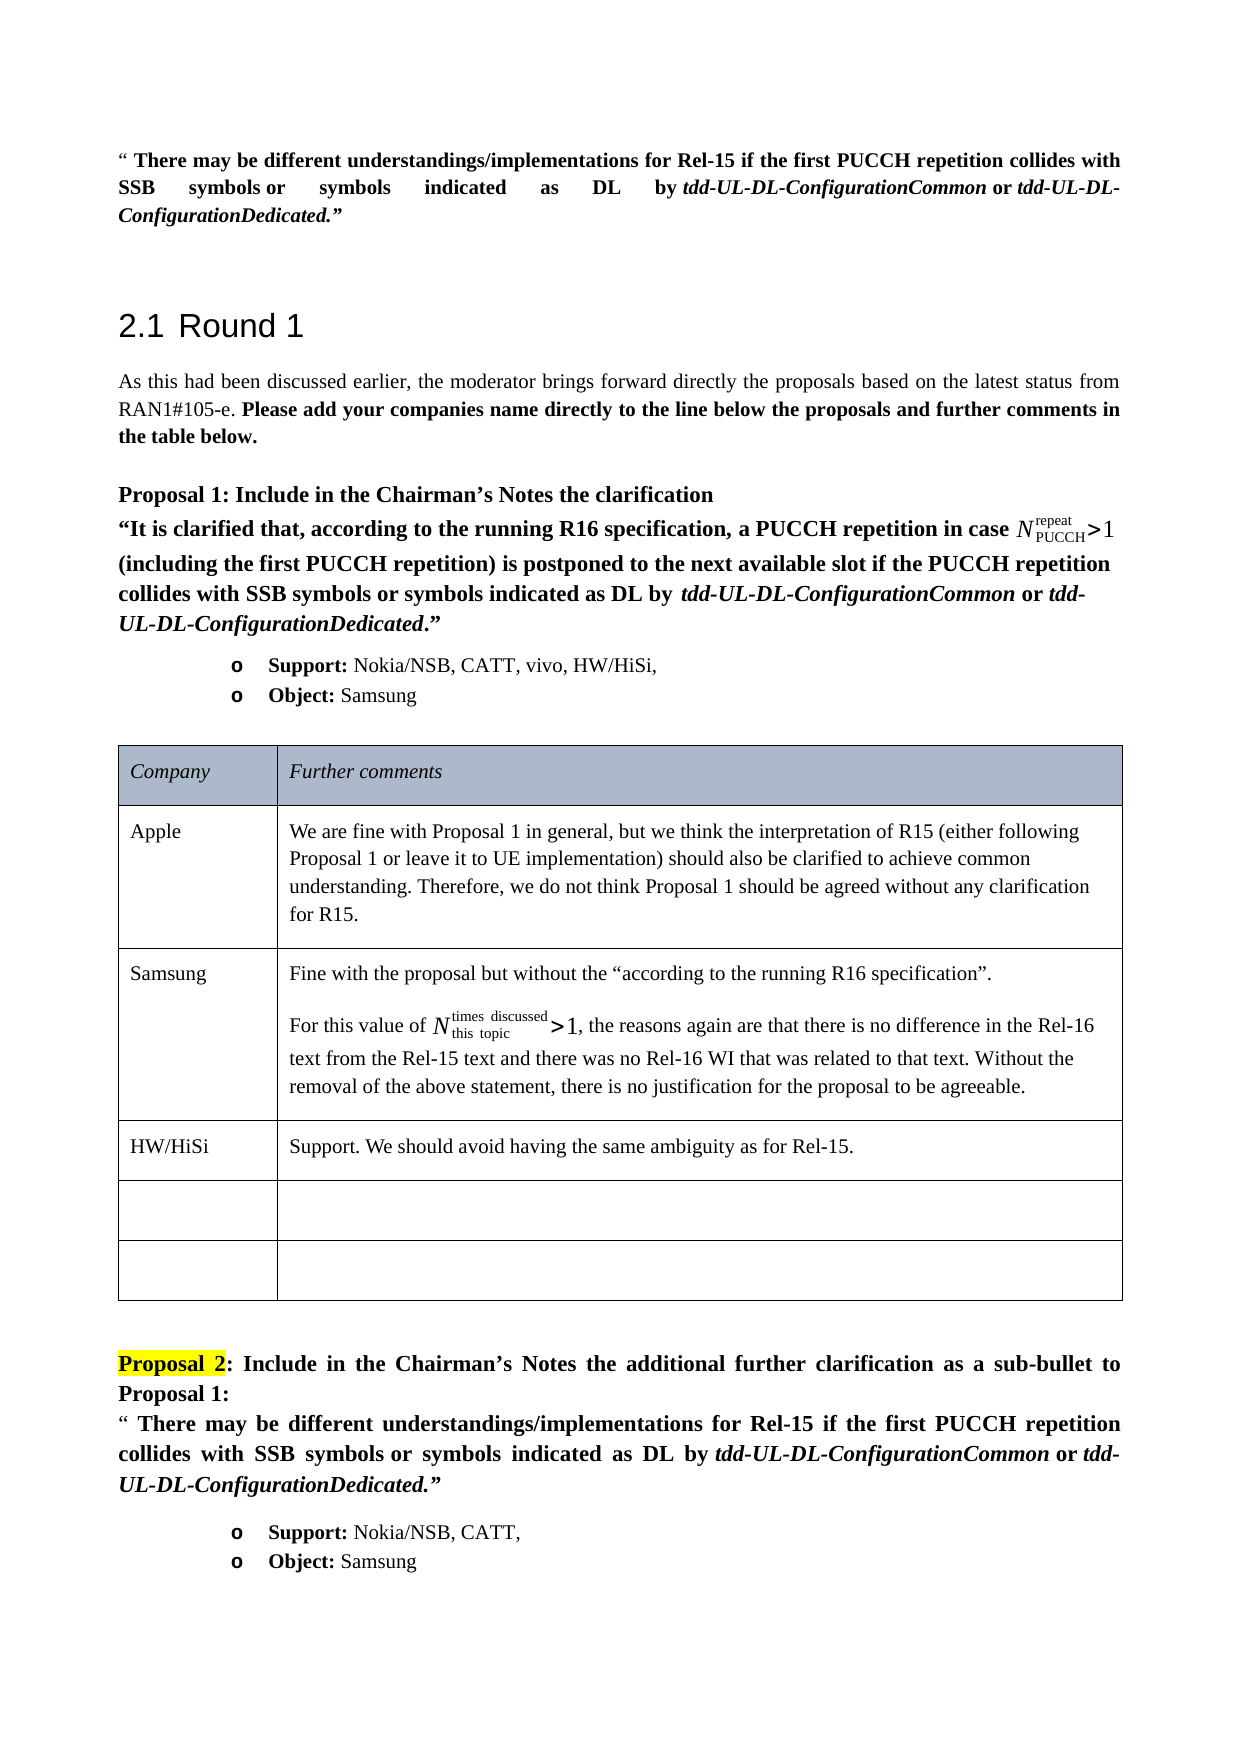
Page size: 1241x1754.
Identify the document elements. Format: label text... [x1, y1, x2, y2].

text Proposal 2: Include in the Chairman’s Notes the additional further clarification as a sub-bullet to Proposal 1: “ There may be different understandings/implementations for Rel-15 if the first PUCCH repetition collides with SSB symbols or symbols indicated as DL by tdd-UL-DL-ConfigurationCommon or tdd-UL-DL-ConfigurationDedicated.” [118, 1350, 1122, 1497]
table_cell Samsung [119, 949, 277, 1120]
table_header Further comments [278, 746, 1122, 805]
text “ There may be different understandings/implementations for Rel-15 if the first PUCCH repetition collides with SSB symbols or symbols indicated as DL by tdd-UL-DL-ConfigurationCommon or tdd-UL-DL-ConfigurationDedicated.” [118, 148, 1122, 227]
list Object: Samsung [231, 1549, 1122, 1575]
list Support: Nokia/NSB, CATT, vivo, HW/HiSi, [231, 653, 1122, 679]
table_header Company [119, 746, 277, 805]
table_cell [278, 1241, 1122, 1300]
table_cell HW/HiSi [119, 1121, 277, 1180]
table_cell Fine with the proposal but without the “according to the running R16 specification”. For this value of , the reasons again are that there is no difference in the Rel-16 text from the Rel-15 text and there was no Rel-16 WI that was related to that text. Without the removal of the above statement, there is no justification for the proposal to be agreeable. [278, 949, 1122, 1120]
subtitle 2.1 Round 1 [118, 306, 1122, 344]
table_cell Support. We should avoid having the same ambiguity as for Rel-15. [278, 1121, 1122, 1180]
list Support: Nokia/NSB, CATT, [231, 1519, 1122, 1545]
table_cell [278, 1181, 1122, 1240]
text As this had been discussed earlier, the moderator brings forward directly the proposals based on the latest status from RAN1#105-e. Please add your companies name directly to the line below the proposals and further comments in the table below. [118, 369, 1122, 448]
table_cell [119, 1181, 277, 1240]
text Proposal 1: Include in the Chairman’s Notes the clarification “It is clarified that, according to the running R16 specification, a PUCCH repetition in case (including the first PUCCH repetition) is postponed to the next available slot if the PUCCH repetition collides with SSB symbols or symbols indicated as DL by tdd-UL-DL-ConfigurationCommon or tdd-UL-DL-ConfigurationDedicated.” [118, 481, 1122, 637]
table_cell We are fine with Proposal 1 in general, but we think the interpretation of R15 (either following Proposal 1 or leave it to UE implementation) should also be clarified to achieve common understanding. Therefore, we do not think Proposal 1 should be agreed without any clarification for R15. [278, 806, 1122, 948]
table_cell Apple [119, 806, 277, 948]
table_cell [119, 1241, 277, 1300]
list Object: Samsung [231, 683, 1122, 708]
